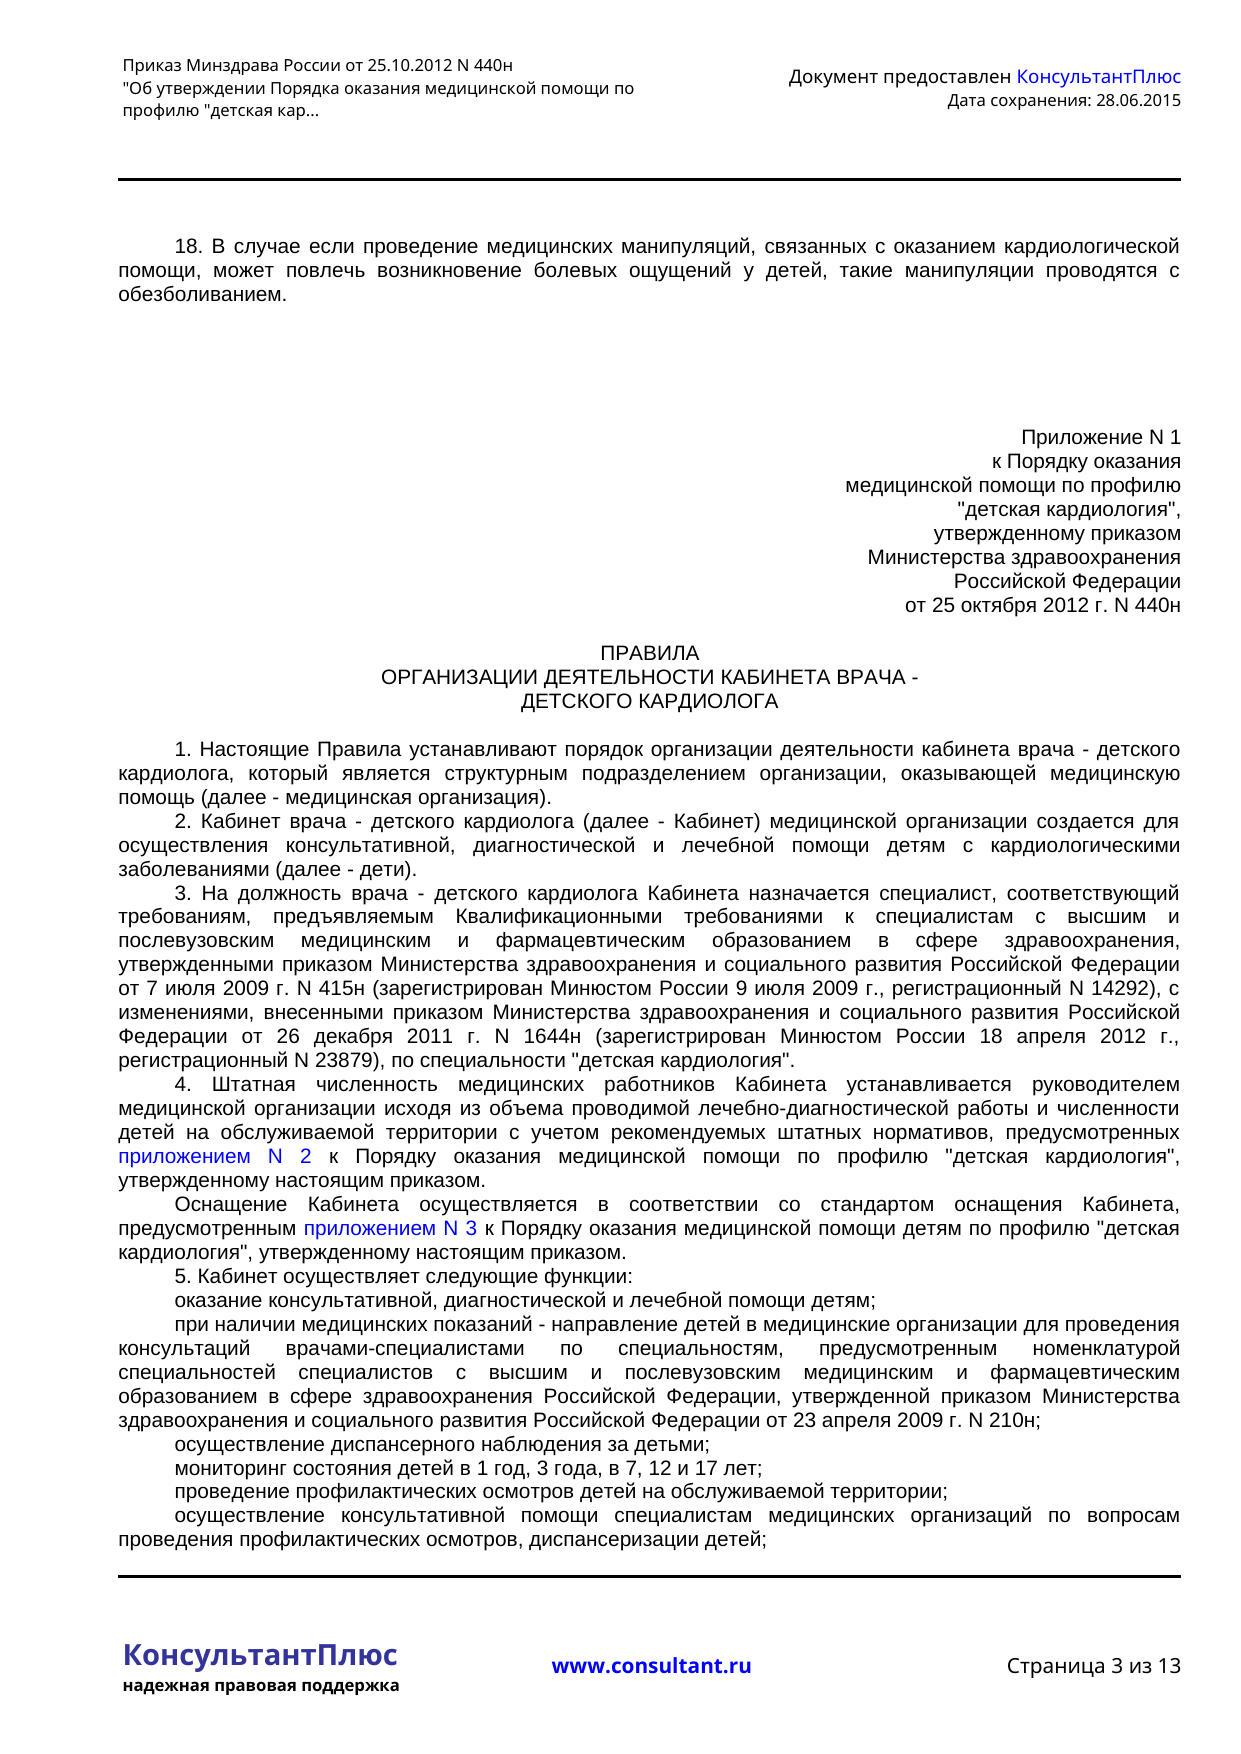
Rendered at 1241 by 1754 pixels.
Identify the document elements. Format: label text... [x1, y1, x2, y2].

text оказание консультативной, диагностической и лечебной помощи детям; [118, 1288, 1181, 1312]
text 5. Кабинет осуществляет следующие функции: [118, 1264, 1181, 1288]
text Российской Федерации [118, 569, 1181, 593]
text 1. Настоящие Правила устанавливают порядок организации деятельности кабинета врача - детского кардиолога, который является структурным подразделением организации, оказывающей медицинскую помощь (далее - медицинская организация). [118, 737, 1181, 808]
text осуществление диспансерного наблюдения за детьми; [118, 1431, 1181, 1455]
text при наличии медицинских показаний - направление детей в медицинские организации для проведения консультаций врачами-специалистами по специальностям, предусмотренным номенклатурой специальностей специалистов с высшим и послевузовским медицинским и фармацевтическим образованием в сфере здравоохранения Российской Федерации, утвержденной приказом Министерства здравоохранения и социального развития Российской Федерации от 23 апреля 2009 г. N 210н; [118, 1312, 1181, 1431]
text 4. Штатная численность медицинских работников Кабинета устанавливается руководителем медицинской организации исходя из объема проводимой лечебно-диагностической работы и численности детей на обслуживаемой территории с учетом рекомендуемых штатных нормативов, предусмотренных приложением N 2 к Порядку оказания медицинской помощи по профилю "детская кардиология", утвержденному настоящим приказом. [118, 1072, 1181, 1192]
text ПРАВИЛА [118, 641, 1181, 665]
text Оснащение Кабинета осуществляется в соответствии со стандартом оснащения Кабинета, предусмотренным приложением N 3 к Порядку оказания медицинской помощи детям по профилю "детская кардиология", утвержденному настоящим приказом. [118, 1192, 1181, 1264]
text 3. На должность врача - детского кардиолога Кабинета назначается специалист, соответствующий требованиям, предъявляемым Квалификационными требованиями к специалистам с высшим и послевузовским медицинским и фармацевтическим образованием в сфере здравоохранения, утвержденными приказом Министерства здравоохранения и социального развития Российской Федерации от 7 июля 2009 г. N 415н (зарегистрирован Минюстом России 9 июля 2009 г., регистрационный N 14292), с изменениями, внесенными приказом Министерства здравоохранения и социального развития Российской Федерации от 26 декабря 2011 г. N 1644н (зарегистрирован Минюстом России 18 апреля 2012 г., регистрационный N 23879), по специальности "детская кардиология". [118, 880, 1181, 1072]
text 2. Кабинет врача - детского кардиолога (далее - Кабинет) медицинской организации создается для осуществления консультативной, диагностической и лечебной помощи детям с кардиологическими заболеваниями (далее - дети). [118, 808, 1181, 880]
text осуществление консультативной помощи специалистам медицинских организаций по вопросам проведения профилактических осмотров, диспансеризации детей; [118, 1503, 1181, 1551]
text 18. В случае если проведение медицинских манипуляций, связанных с оказанием кардиологической помощи, может повлечь возникновение болевых ощущений у детей, такие манипуляции проводятся с обезболиванием. [118, 233, 1181, 305]
text медицинской помощи по профилю [118, 473, 1181, 497]
text проведение профилактических осмотров детей на обслуживаемой территории; [118, 1479, 1181, 1503]
text ДЕТСКОГО КАРДИОЛОГА [118, 689, 1181, 713]
text ОРГАНИЗАЦИИ ДЕЯТЕЛЬНОСТИ КАБИНЕТА ВРАЧА - [118, 665, 1181, 689]
text к Порядку оказания [118, 449, 1181, 473]
text Министерства здравоохранения [118, 545, 1181, 569]
text Приложение N 1 [118, 425, 1181, 449]
text от 25 октября 2012 г. N 440н [118, 593, 1181, 617]
text мониторинг состояния детей в 1 год, 3 года, в 7, 12 и 17 лет; [118, 1455, 1181, 1479]
text утвержденному приказом [118, 521, 1181, 545]
text "детская кардиология", [118, 497, 1181, 521]
